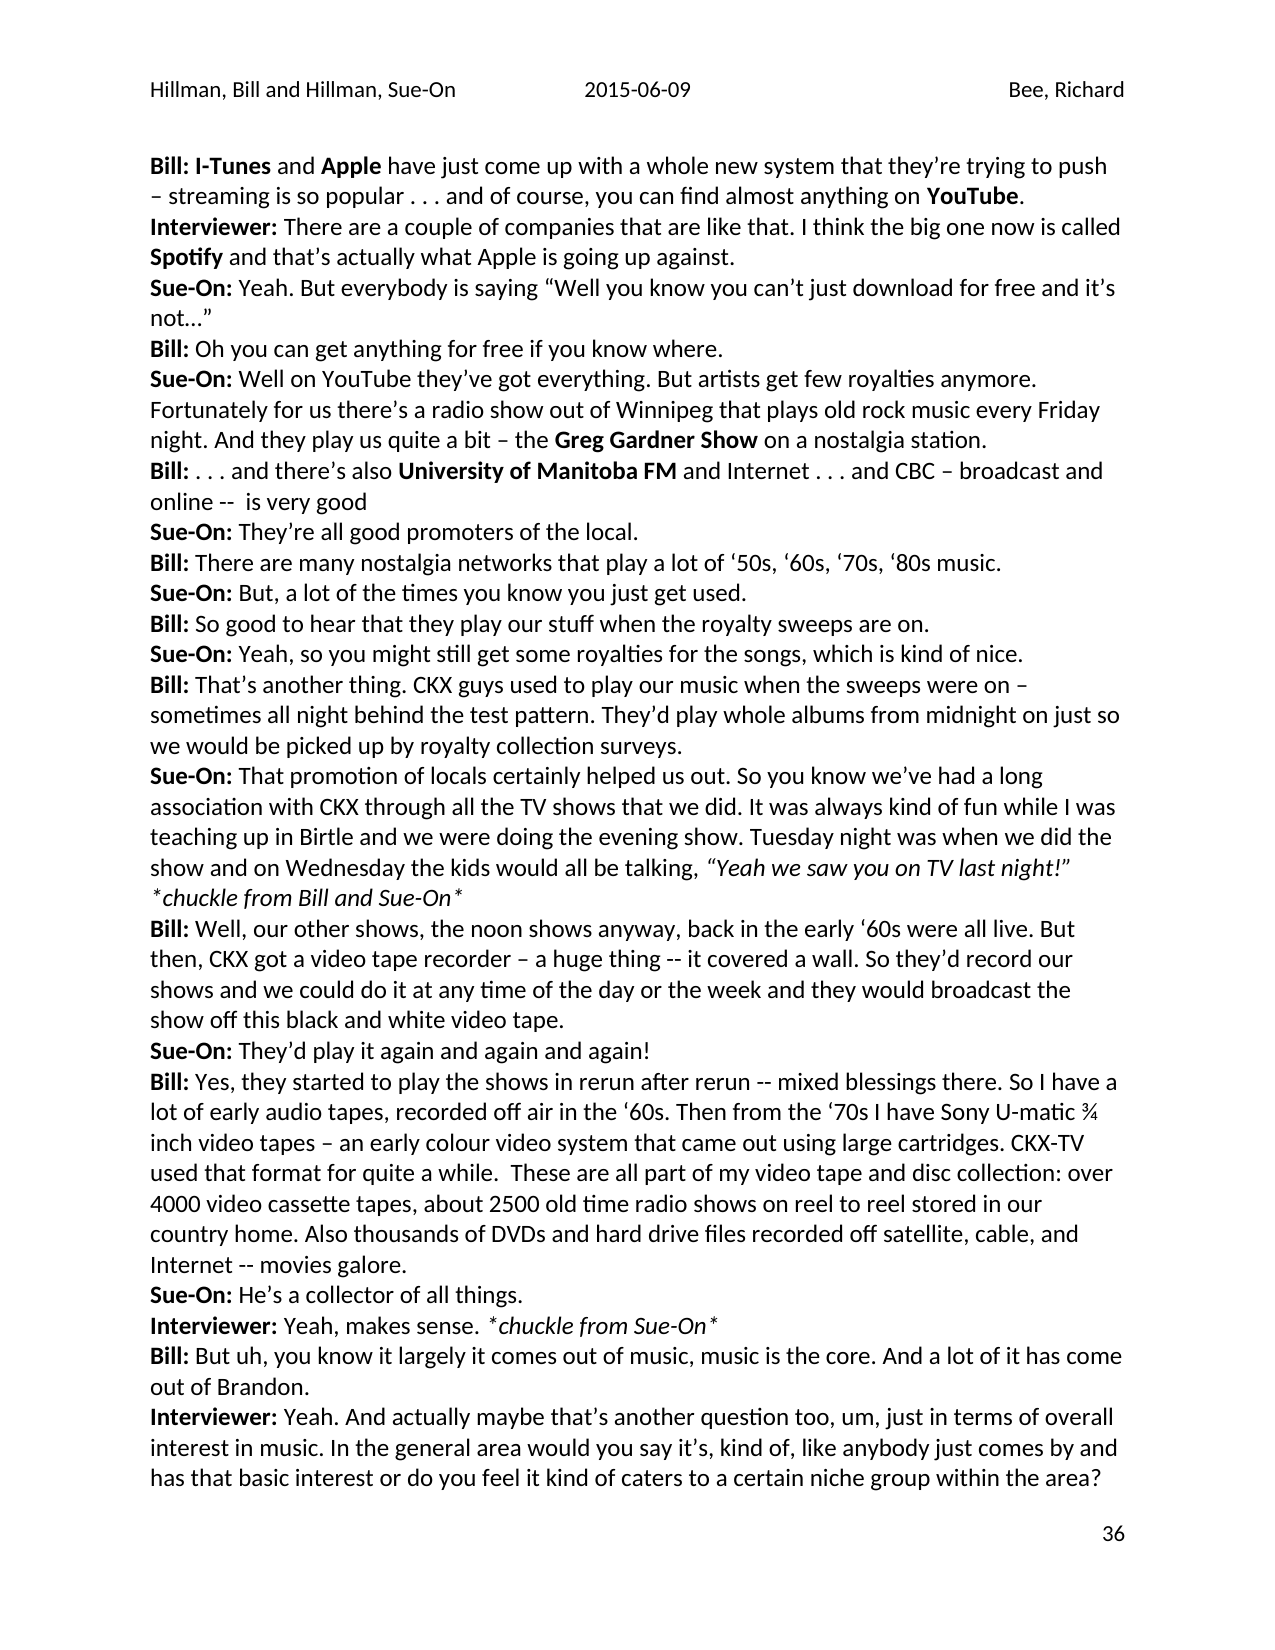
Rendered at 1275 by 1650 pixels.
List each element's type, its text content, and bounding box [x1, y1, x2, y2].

text Interviewer: There are a couple of companies that are like that. I think the big one now is called Spotify and that’s actually what Apple is going up against. [150, 211, 1125, 272]
text Bill: That’s another thing. CKX guys used to play our music when the sweeps were on – sometimes all night behind the test pattern. They’d play whole albums from midnight on just so we would be picked up by royalty collection surveys. [150, 669, 1125, 760]
text Bill: Well, our other shows, the noon shows anyway, back in the early ‘60s were all live. But then, CKX got a video tape recorder – a huge thing -- it covered a wall. So they’d record our shows and we could do it at any time of the day or the week and they would broadcast the show off this black and white video tape. [150, 913, 1125, 1035]
text Sue-On: Well on YouTube they’ve got everything. But artists get few royalties anymore. Fortunately for us there’s a radio show out of Winnipeg that plays old rock music every Friday night. And they play us quite a bit – the Greg Gardner Show on a nostalgia station. [150, 364, 1125, 455]
text Sue-On: They’d play it again and again and again! [150, 1035, 1125, 1066]
text Bill: Yes, they started to play the shows in rerun after rerun -- mixed blessings there. So I have a lot of early audio tapes, recorded off air in the ‘60s. Then from the ‘70s I have Sony U-matic ¾ inch video tapes – an early colour video system that came out using large cartridges. CKX-TV used that format for quite a while. These are all part of my video tape and disc collection: over 4000 video cassette tapes, about 2500 old time radio shows on reel to reel stored in our country home. Also thousands of DVDs and hard drive files recorded off satellite, cable, and Internet -- movies galore. [150, 1066, 1125, 1279]
text Interviewer: Yeah, makes sense. *chuckle from Sue-On* [150, 1310, 1125, 1340]
text Sue-On: But, a lot of the times you know you just get used. [150, 577, 1125, 608]
text Sue-On: He’s a collector of all things. [150, 1279, 1125, 1310]
text Sue-On: Yeah, so you might still get some royalties for the songs, which is kind of nice. [150, 638, 1125, 669]
text Bill: . . . and there’s also University of Manitoba FM and Internet . . . and CBC – broadcast and online -- is very good [150, 455, 1125, 516]
text Interviewer: Yeah. And actually maybe that’s another question too, um, just in terms of overall interest in music. In the general area would you say it’s, kind of, like anybody just comes by and has that basic interest or do you feel it kind of caters to a certain niche group within the area? [150, 1401, 1125, 1493]
text Bill: But uh, you know it largely it comes out of music, music is the core. And a lot of it has come out of Brandon. [150, 1340, 1125, 1401]
text Bill: So good to hear that they play our stuff when the royalty sweeps are on. [150, 608, 1125, 638]
text Sue-On: They’re all good promoters of the local. [150, 516, 1125, 547]
text Bill: There are many nostalgia networks that play a lot of ‘50s, ‘60s, ‘70s, ‘80s music. [150, 547, 1125, 577]
text Sue-On: That promotion of locals certainly helped us out. So you know we’ve had a long association with CKX through all the TV shows that we did. It was always kind of fun while I was teaching up in Birtle and we were doing the evening show. Tuesday night was when we did the show and on Wednesday the kids would all be talking, “Yeah we saw you on TV last night!” *chuckle from Bill and Sue-On* [150, 760, 1125, 913]
text Bill: I-Tunes and Apple have just come up with a whole new system that they’re trying to push – streaming is so popular . . . and of course, you can find almost anything on YouTube. [150, 150, 1125, 211]
text Bill: Oh you can get anything for free if you know where. [150, 333, 1125, 364]
text Sue-On: Yeah. But everybody is saying “Well you know you can’t just download for free and it’s not…” [150, 272, 1125, 333]
